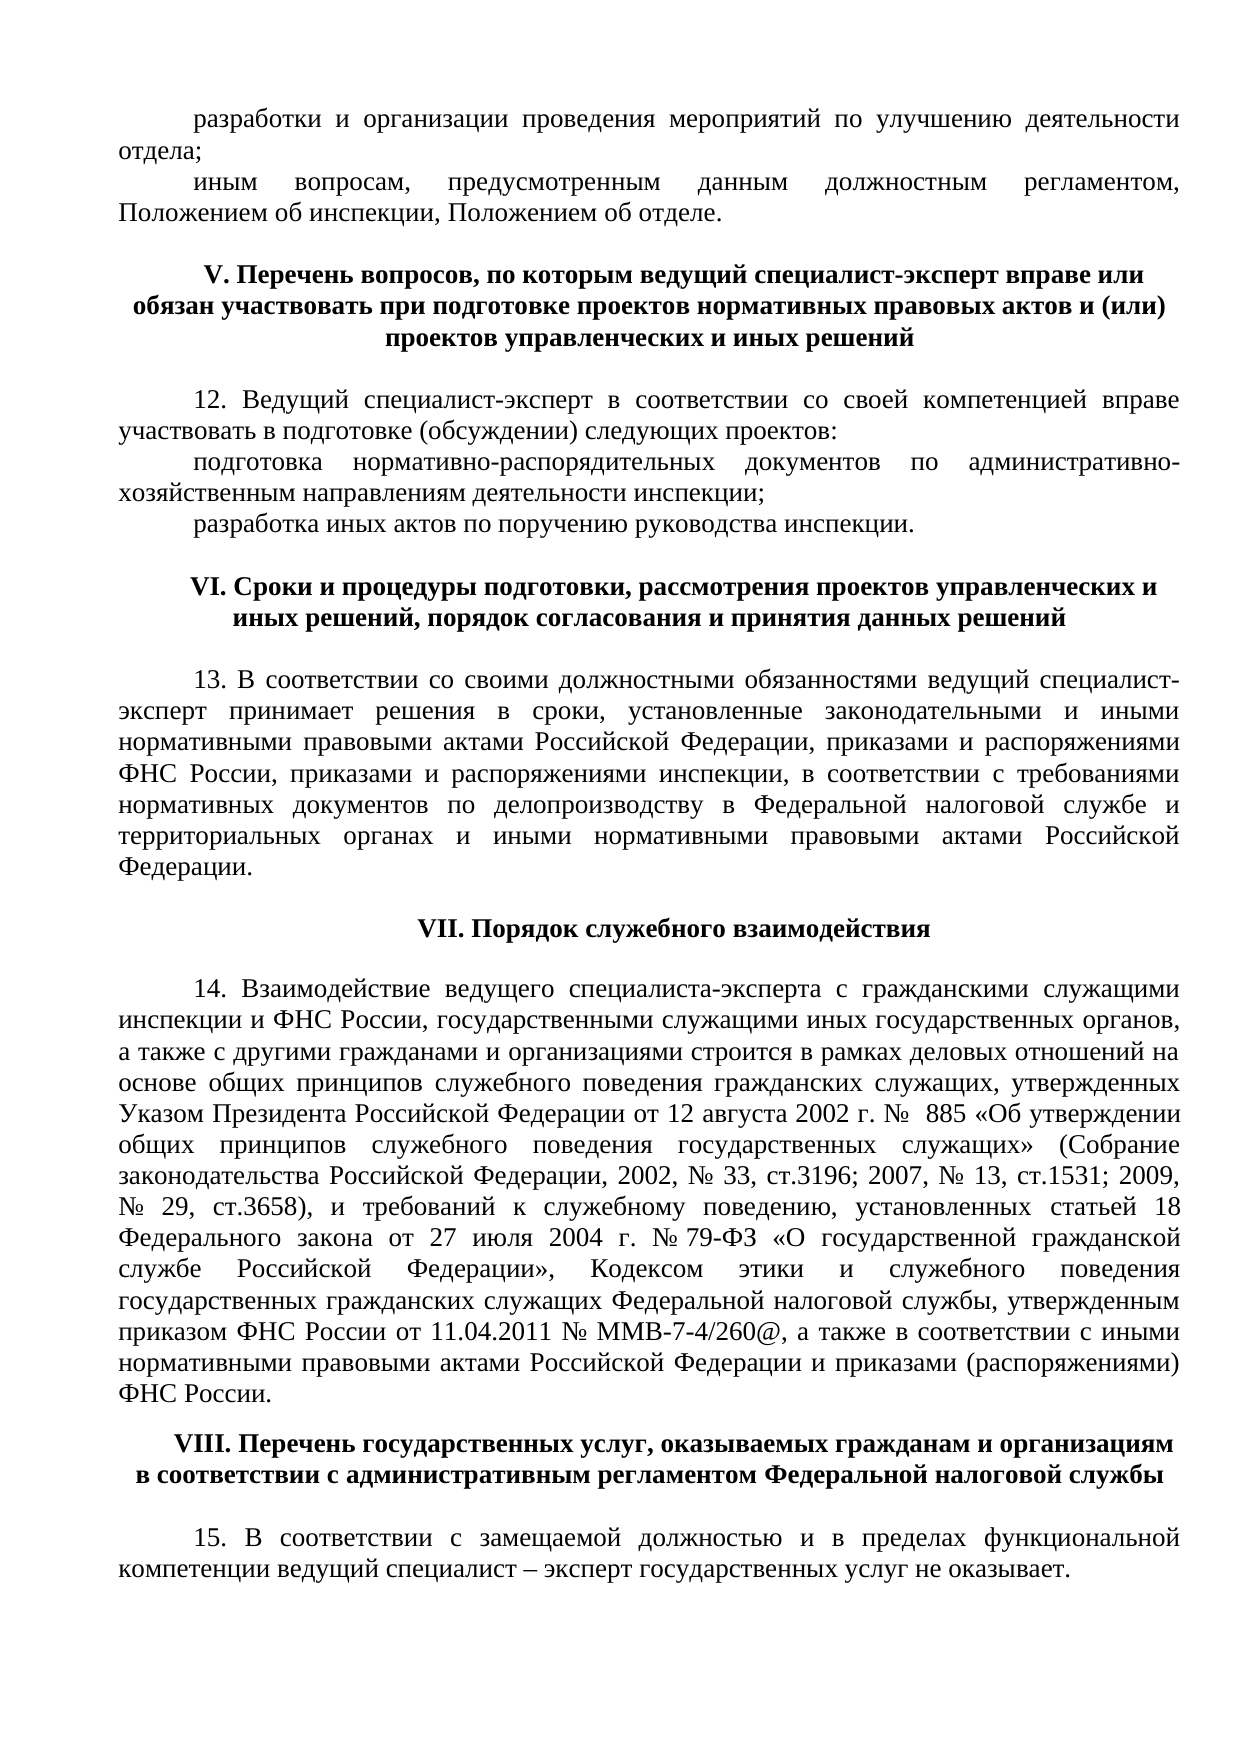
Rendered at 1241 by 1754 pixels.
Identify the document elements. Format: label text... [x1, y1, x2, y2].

subtitle VII. Порядок служебного взаимодействия [118, 912, 1181, 943]
text разработки и организации проведения мероприятий по улучшению деятельности отдела; [118, 103, 1181, 165]
subtitle V. Перечень вопросов, по которым ведущий специалист-эксперт вправе или обязан участвовать при подготовке проектов нормативных правовых актов и (или) проектов управленческих и иных решений [118, 258, 1181, 352]
text 14. Взаимодействие ведущего специалиста-эксперта с гражданскими служащими инспекции и ФНС России, государственными служащими иных государственных органов, а также с другими гражданами и организациями строится в рамках деловых отношений на основе общих принципов служебного поведения гражданских служащих, утвержденных Указом Президента Российской Федерации от 12 августа 2002 г. № 885 «Об утверждении общих принципов служебного поведения государственных служащих» (Собрание законодательства Российской Федерации, 2002, № 33, ст.3196; 2007, № 13, ст.1531; 2009, № 29, ст.3658), и требований к служебному поведению, установленных статьей 18 Федерального закона от 27 июля . № 79-ФЗ «О государственной гражданской службе Российской Федерации», Кодексом этики и служебного поведения государственных гражданских служащих Федеральной налоговой службы, утвержденным приказом ФНС России от 11.04.2011 № ММВ-7-4/260@, а также в соответствии с иными нормативными правовыми актами Российской Федерации и приказами (распоряжениями) ФНС России. [118, 972, 1181, 1408]
subtitle VIII. Перечень государственных услуг, оказываемых гражданам и организациям в соответствии с административным регламентом Федеральной налоговой службы [118, 1427, 1181, 1490]
text 12. Ведущий специалист-эксперт в соответствии со своей компетенцией вправе участвовать в подготовке (обсуждении) следующих проектов: [118, 383, 1181, 445]
text разработка иных актов по поручению руководства инспекции. [118, 507, 1181, 539]
text подготовка нормативно-распорядительных документов по административно-хозяйственным направлениям деятельности инспекции; [118, 445, 1181, 507]
text иным вопросам, предусмотренным данным должностным регламентом, Положением об инспекции, Положением об отделе. [118, 165, 1181, 227]
text 15. В соответствии с замещаемой должностью и в пределах функциональной компетенции ведущий специалист – эксперт государственных услуг не оказывает. [118, 1521, 1181, 1583]
text 13. В соответствии со своими должностными обязанностями ведущий специалист-эксперт принимает решения в сроки, установленные законодательными и иными нормативными правовыми актами Российской Федерации, приказами и распоряжениями ФНС России, приказами и распоряжениями инспекции, в соответствии с требованиями нормативных документов по делопроизводству в Федеральной налоговой службе и территориальных органах и иными нормативными правовыми актами Российской Федерации. [118, 663, 1181, 881]
subtitle VI. Сроки и процедуры подготовки, рассмотрения проектов управленческих и иных решений, порядок согласования и принятия данных решений [118, 570, 1181, 632]
